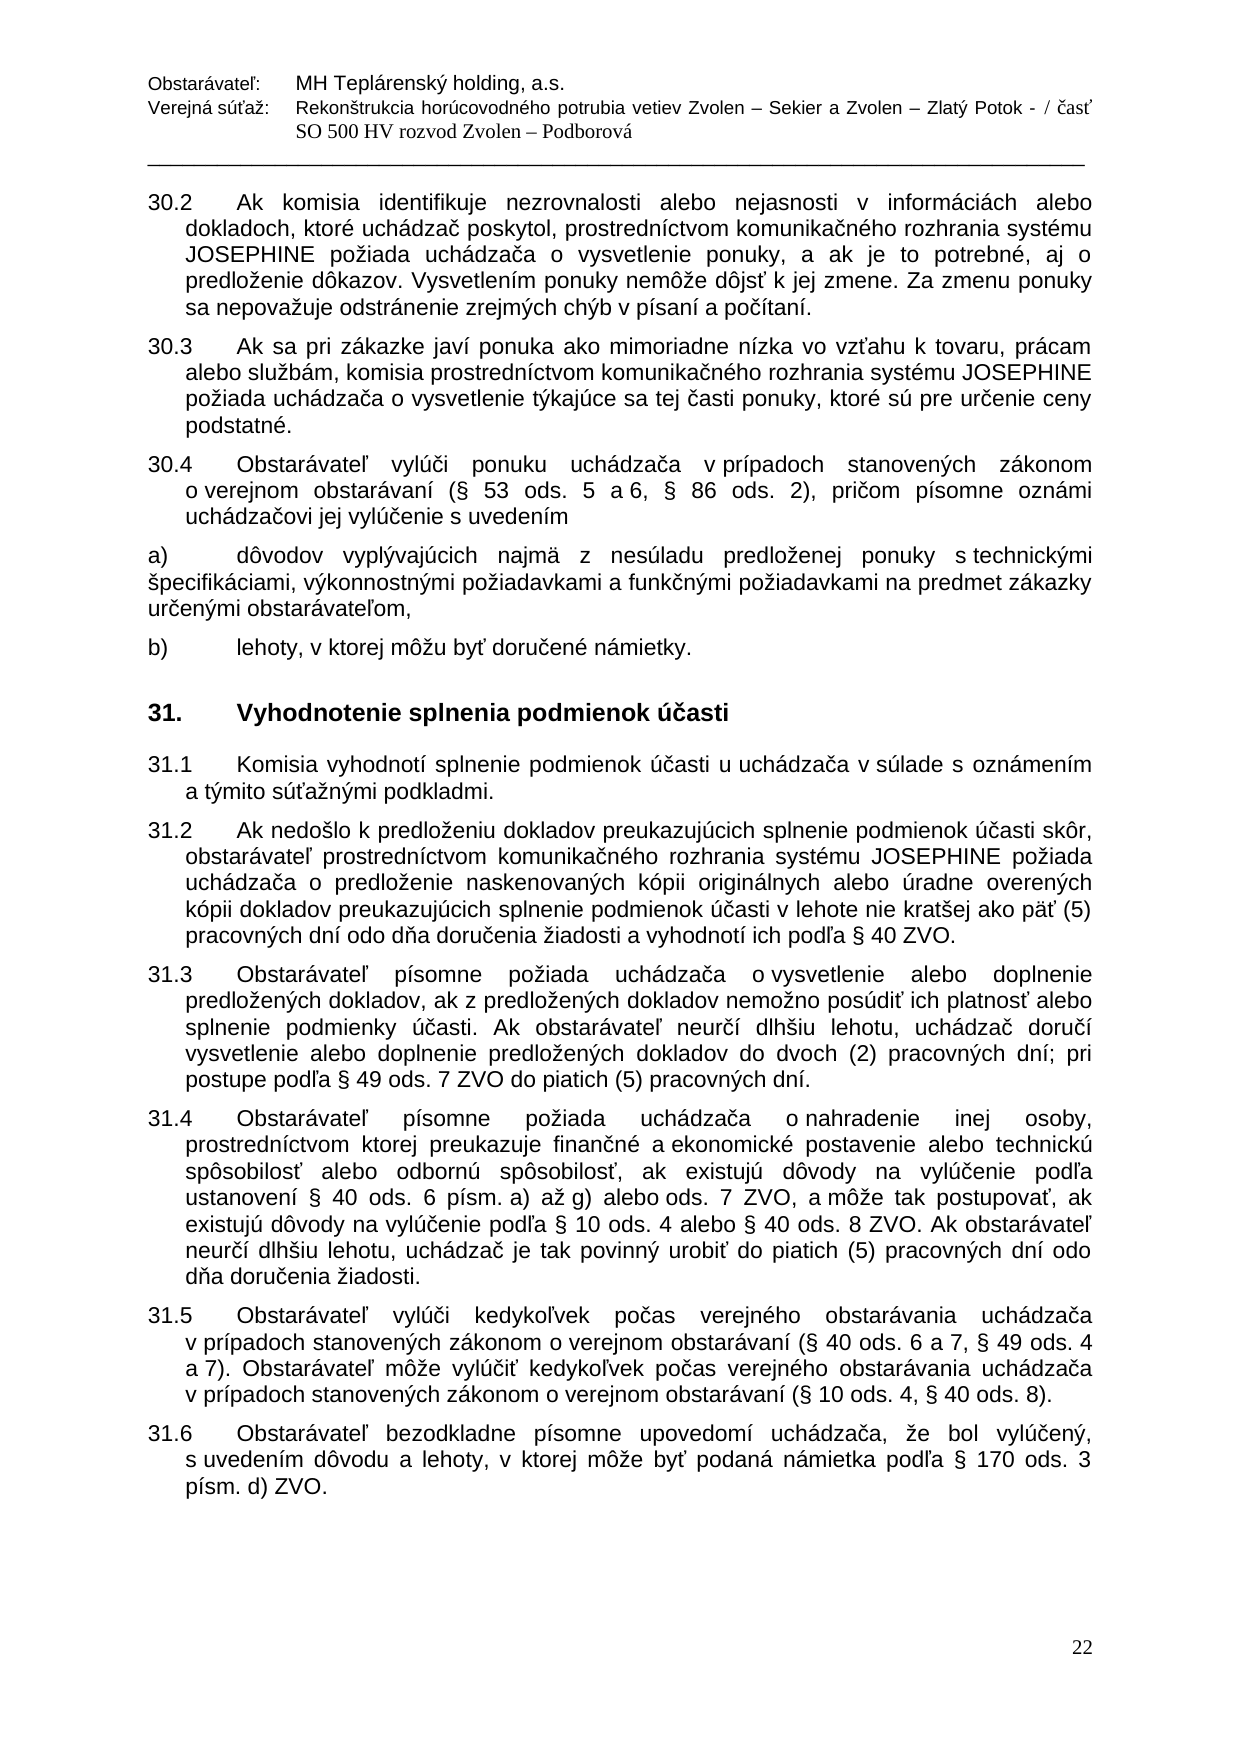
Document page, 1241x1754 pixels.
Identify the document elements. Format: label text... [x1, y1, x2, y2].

list lehoty, v ktorej môžu byť doručené námietky. [148, 634, 1092, 660]
list dôvodov vyplývajúcich najmä z nesúladu predloženej ponuky s technickými špecifikáciami, výkonnostnými požiadavkami a funkčnými požiadavkami na predmet zákazky určenými obstarávateľom, [148, 542, 1092, 621]
list Obstarávateľ písomne požiada uchádzača o vysvetlenie alebo doplnenie predložených dokladov, ak z predložených dokladov nemožno posúdiť ich platnosť alebo splnenie podmienky účasti. Ak obstarávateľ neurčí dlhšiu lehotu, uchádzač doručí vysvetlenie alebo doplnenie predložených dokladov do dvoch (2) pracovných dní; pri postupe podľa § 49 ods. 7 ZVO do piatich (5) pracovných dní. [148, 961, 1092, 1093]
list Ak sa pri zákazke javí ponuka ako mimoriadne nízka vo vzťahu k tovaru, prácam alebo službám, komisia prostredníctvom komunikačného rozhrania systému JOSEPHINE požiada uchádzača o vysvetlenie týkajúce sa tej časti ponuky, ktoré sú pre určenie ceny podstatné. [148, 333, 1092, 438]
subtitle Vyhodnotenie splnenia podmienok účasti [148, 698, 1092, 726]
list Ak komisia identifikuje nezrovnalosti alebo nejasnosti v informáciách alebo dokladoch, ktoré uchádzač poskytol, prostredníctvom komunikačného rozhrania systému JOSEPHINE požiada uchádzača o vysvetlenie ponuky, a ak je to potrebné, aj o predloženie dôkazov. Vysvetlením ponuky nemôže dôjsť k jej zmene. Za zmenu ponuky sa nepovažuje odstránenie zrejmých chýb v písaní a počítaní. [148, 188, 1092, 320]
list Obstarávateľ vylúči kedykoľvek počas verejného obstarávania uchádzača v prípadoch stanovených zákonom o verejnom obstarávaní (§ 40 ods. 6 a 7, § 49 ods. 4 a 7). Obstarávateľ môže vylúčiť kedykoľvek počas verejného obstarávania uchádzača v prípadoch stanovených zákonom o verejnom obstarávaní (§ 10 ods. 4, § 40 ods. 8). [148, 1302, 1092, 1407]
list Obstarávateľ vylúči ponuku uchádzača v prípadoch stanovených zákonom o verejnom obstarávaní (§ 53 ods. 5 a 6, § 86 ods. 2), pričom písomne oznámi uchádzačovi jej vylúčenie s uvedením [148, 451, 1092, 530]
list Obstarávateľ bezodkladne písomne upovedomí uchádzača, že bol vylúčený, s uvedením dôvodu a lehoty, v ktorej môže byť podaná námietka podľa § 170 ods. 3 písm. d) ZVO. [148, 1420, 1092, 1499]
list Obstarávateľ písomne požiada uchádzača o nahradenie inej osoby, prostredníctvom ktorej preukazuje finančné a ekonomické postavenie alebo technickú spôsobilosť alebo odbornú spôsobilosť, ak existujú dôvody na vylúčenie podľa ustanovení § 40 ods. 6 písm. a) až g) alebo ods. 7 ZVO, a môže tak postupovať, ak existujú dôvody na vylúčenie podľa § 10 ods. 4 alebo § 40 ods. 8 ZVO. Ak obstarávateľ neurčí dlhšiu lehotu, uchádzač je tak povinný urobiť do piatich (5) pracovných dní odo dňa doručenia žiadosti. [148, 1105, 1092, 1289]
list Ak nedošlo k predloženiu dokladov preukazujúcich splnenie podmienok účasti skôr, obstarávateľ prostredníctvom komunikačného rozhrania systému JOSEPHINE požiada uchádzača o predloženie naskenovaných kópii originálnych alebo úradne overených kópii dokladov preukazujúcich splnenie podmienok účasti v lehote nie kratšej ako päť (5) pracovných dní odo dňa doručenia žiadosti a vyhodnotí ich podľa § 40 ZVO. [148, 817, 1092, 948]
list Komisia vyhodnotí splnenie podmienok účasti u uchádzača v súlade s oznámením a týmito súťažnými podkladmi. [148, 751, 1092, 804]
